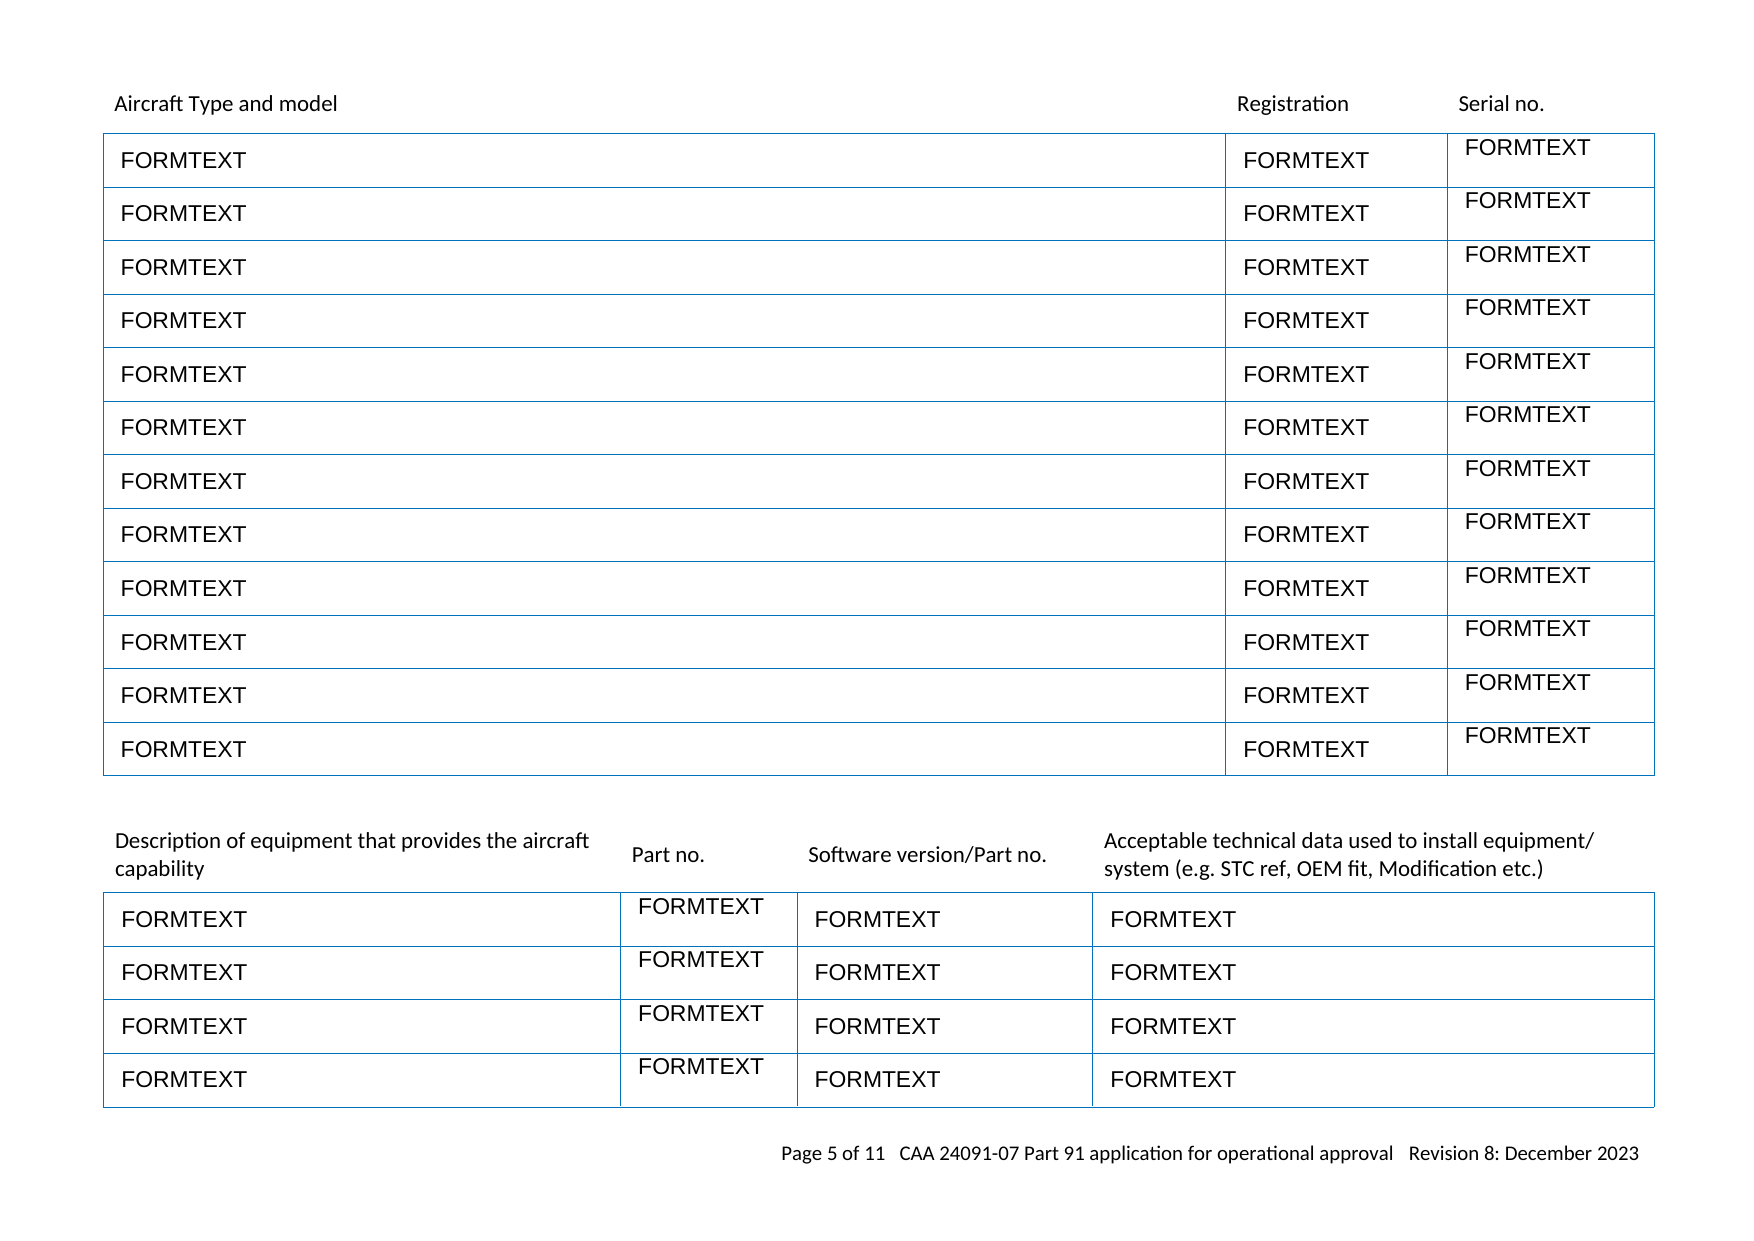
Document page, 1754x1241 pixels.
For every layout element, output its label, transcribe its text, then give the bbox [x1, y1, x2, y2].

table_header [1093, 815, 1654, 892]
table_header Registration [1226, 74, 1447, 133]
table_header Aircraft Type and model [103, 74, 1226, 133]
table_header Part no. [620, 815, 797, 892]
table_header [797, 815, 1093, 892]
table_header Serial no. [1447, 74, 1654, 133]
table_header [104, 815, 620, 892]
